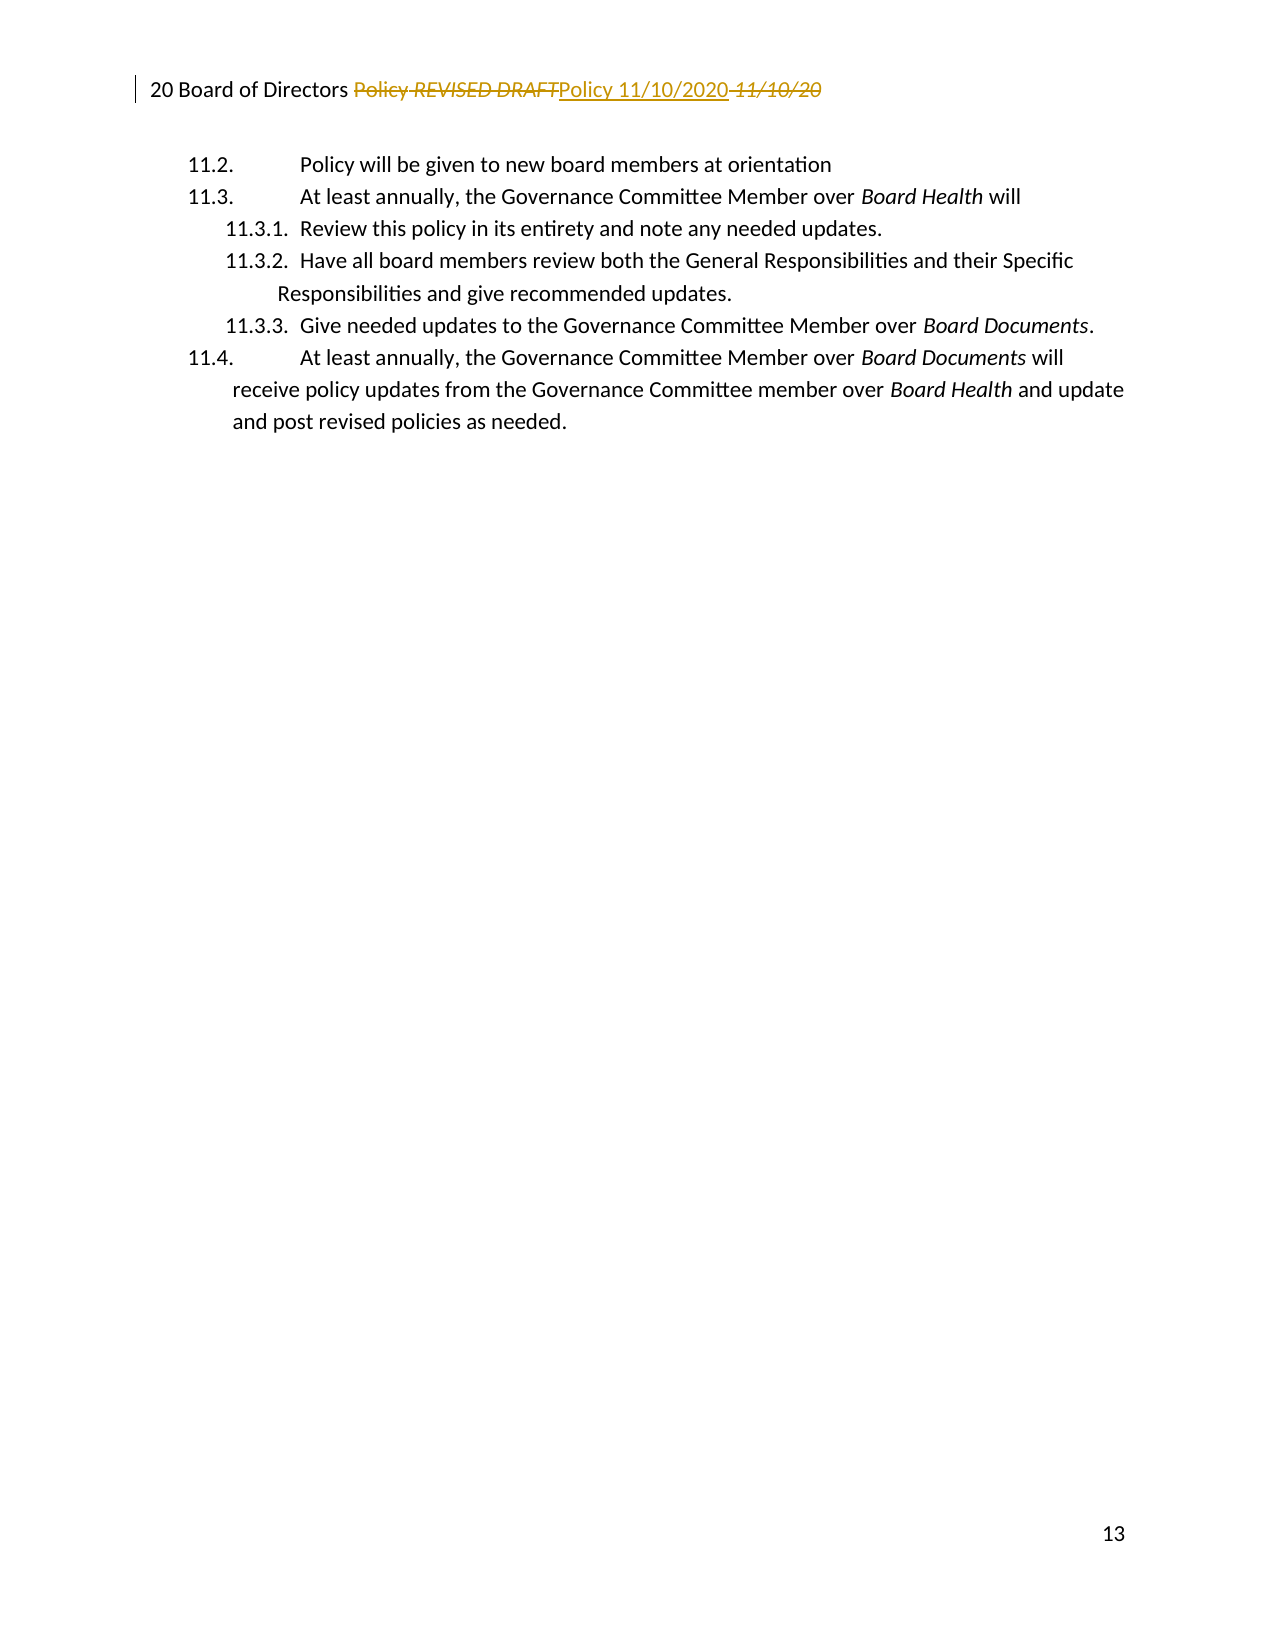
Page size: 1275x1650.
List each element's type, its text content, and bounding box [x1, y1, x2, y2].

list Have all board members review both the General Responsibilities and their Specific Responsibilities and give recommended updates. [225, 247, 1125, 307]
list Policy will be given to new board members at orientation [187, 150, 1125, 178]
list At least annually, the Governance Committee Member over Board Health will [187, 182, 1125, 210]
list Give needed updates to the Governance Committee Member over Board Documents. [225, 311, 1125, 339]
list At least annually, the Governance Committee Member over Board Documents will receive policy updates from the Governance Committee member over Board Health and update and post revised policies as needed. [187, 343, 1125, 436]
list Review this policy in its entirety and note any needed updates. [225, 214, 1125, 242]
